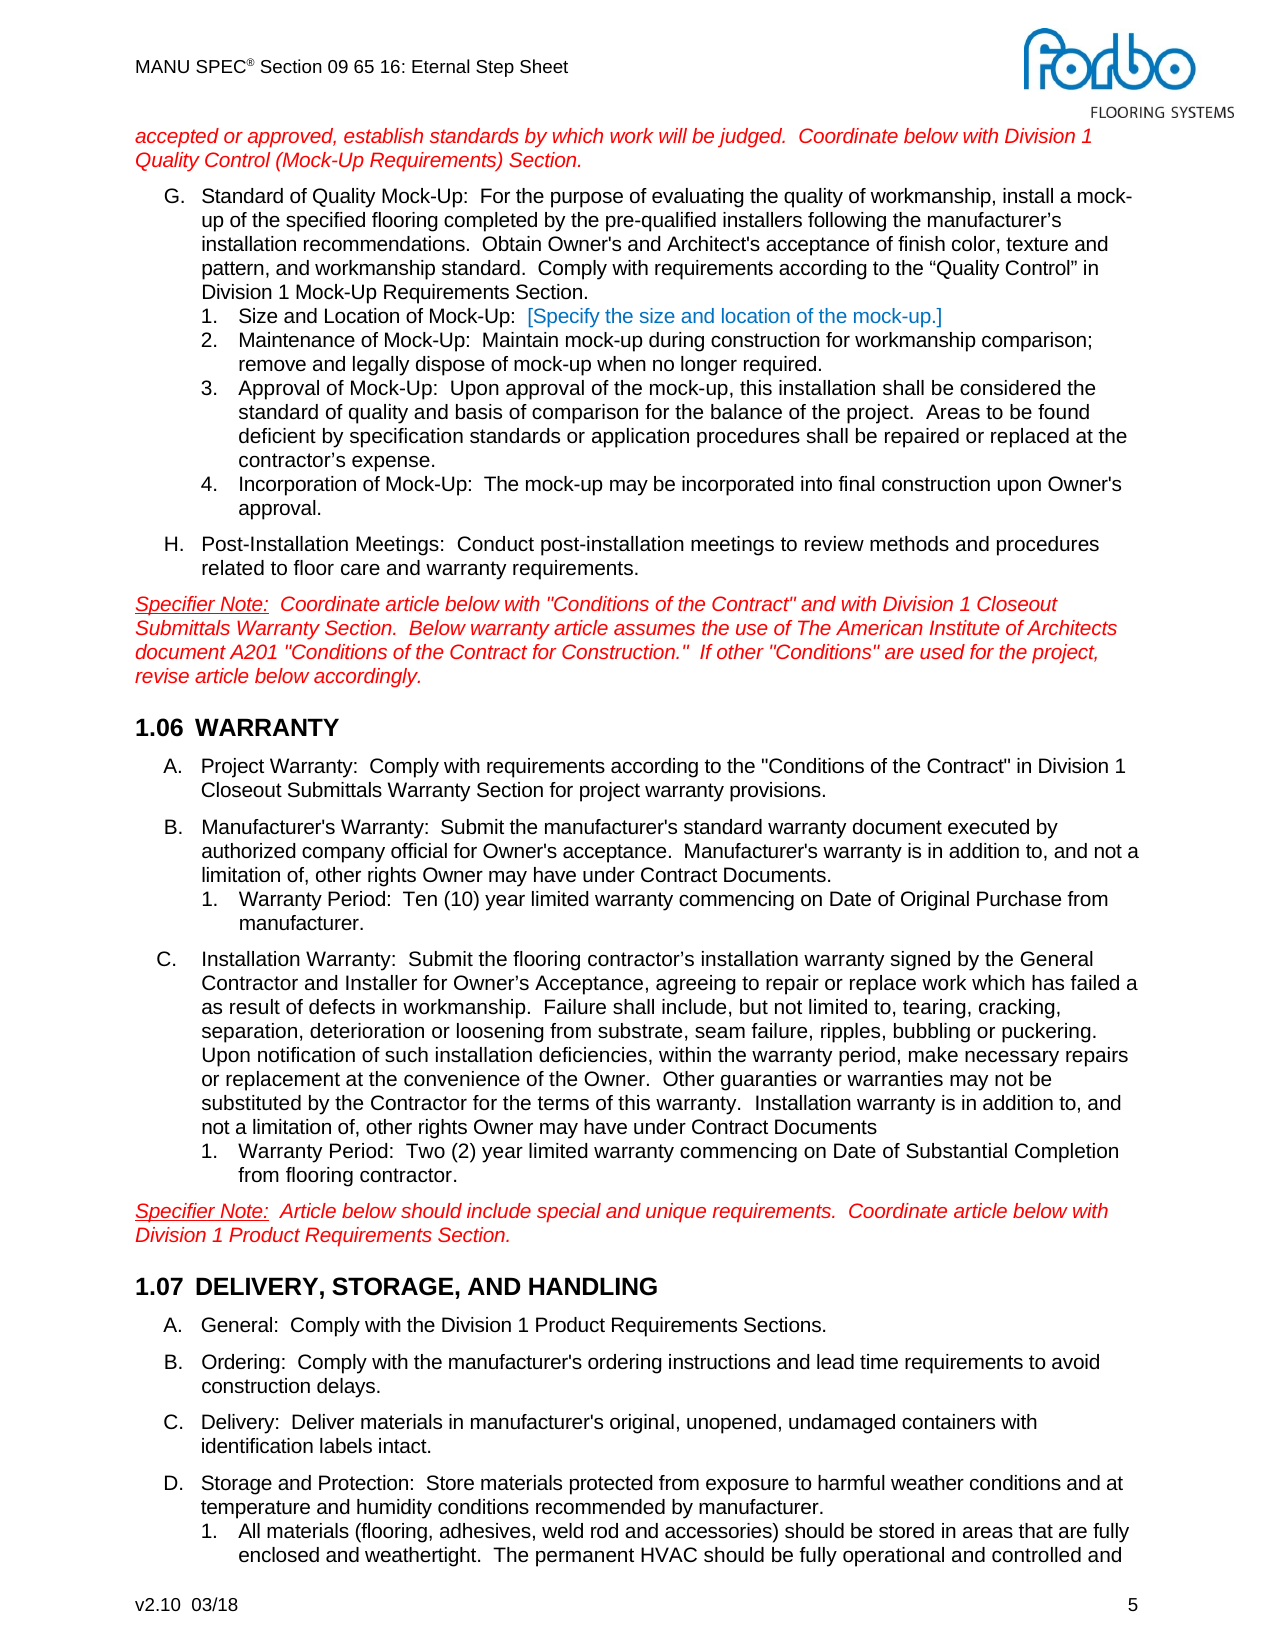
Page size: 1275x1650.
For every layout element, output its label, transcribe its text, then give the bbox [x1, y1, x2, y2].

list Storage and Protection: Store materials protected from exposure to harmful weather conditions and at temperature and humidity conditions recommended by manufacturer. [163, 1471, 1140, 1518]
text Specifier Note: Article below should include special and unique requirements. Coordinate article below with Division 1 Product Requirements Section. [135, 1199, 1140, 1247]
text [135, 123, 1140, 171]
list Approval of Mock-Up: Upon approval of the mock-up, this installation shall be considered the standard of quality and basis of comparison for the balance of the project. Areas to be found deficient by specification standards or application procedures shall be repaired or replaced at the contractor’s expense. [201, 376, 1140, 471]
list Warranty Period: Two (2) year limited warranty commencing on Date of Substantial Completion from flooring contractor. [201, 1139, 1140, 1187]
list DELIVERY, STORAGE, AND HANDLING [135, 1272, 1140, 1301]
list WARRANTY [135, 713, 1140, 742]
list Ordering: Comply with the manufacturer's ordering instructions and lead time requirements to avoid construction delays. [163, 1350, 1140, 1398]
list Project Warranty: Comply with requirements according to the "Conditions of the Contract" in Division 1 Closeout Submittals Warranty Section for project warranty provisions. [163, 754, 1140, 802]
list Delivery: Deliver materials in manufacturer's original, unopened, undamaged containers with identification labels intact. [163, 1410, 1140, 1458]
list Size and Location of Mock-Up: [Specify the size and location of the mock-up.] [201, 304, 1140, 328]
list Installation Warranty: Submit the flooring contractor’s installation warranty signed by the General Contractor and Installer for Owner’s Acceptance, agreeing to repair or replace work which has failed a as result of defects in workmanship. Failure shall include, but not limited to, tearing, cracking, separation, deterioration or loosening from substrate, seam failure, ripples, bubbling or puckering. Upon notification of such installation deficiencies, within the warranty period, make necessary repairs or replacement at the convenience of the Owner. Other guaranties or warranties may not be substituted by the Contractor for the terms of this warranty. Installation warranty is in addition to, and not a limitation of, other rights Owner may have under Contract Documents [156, 947, 1140, 1139]
picture [1024, 28, 1234, 118]
list General: Comply with the Division 1 Product Requirements Sections. [163, 1313, 1140, 1337]
list Incorporation of Mock-Up: The mock-up may be incorporated into final construction upon Owner's approval. [201, 471, 1140, 519]
text Specifier Note: Coordinate article below with "Conditions of the Contract" and with Division 1 Closeout Submittals Warranty Section. Below warranty article assumes the use of The American Institute of Architects document A201 "Conditions of the Contract for Construction." If other "Conditions" are used for the project, revise article below accordingly. [135, 592, 1140, 688]
list Standard of Quality Mock-Up: For the purpose of evaluating the quality of workmanship, install a mock-up of the specified flooring completed by the pre-qualified installers following the manufacturer’s installation recommendations. Obtain Owner's and Architect's acceptance of finish color, texture and pattern, and workmanship standard. Comply with requirements according to the “Quality Control” in Division 1 Mock-Up Requirements Section. [163, 184, 1140, 304]
list Warranty Period: Ten (10) year limited warranty commencing on Date of Original Purchase from manufacturer. [201, 887, 1140, 934]
list Manufacturer's Warranty: Submit the manufacturer's standard warranty document executed by authorized company official for Owner's acceptance. Manufacturer's warranty is in addition to, and not a limitation of, other rights Owner may have under Contract Documents. [163, 815, 1140, 887]
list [201, 1518, 1140, 1566]
list Maintenance of Mock-Up: Maintain mock-up during construction for workmanship comparison; remove and legally dispose of mock-up when no longer required. [201, 328, 1140, 376]
list Post-Installation Meetings: Conduct post-installation meetings to review methods and procedures related to floor care and warranty requirements. [163, 532, 1140, 580]
